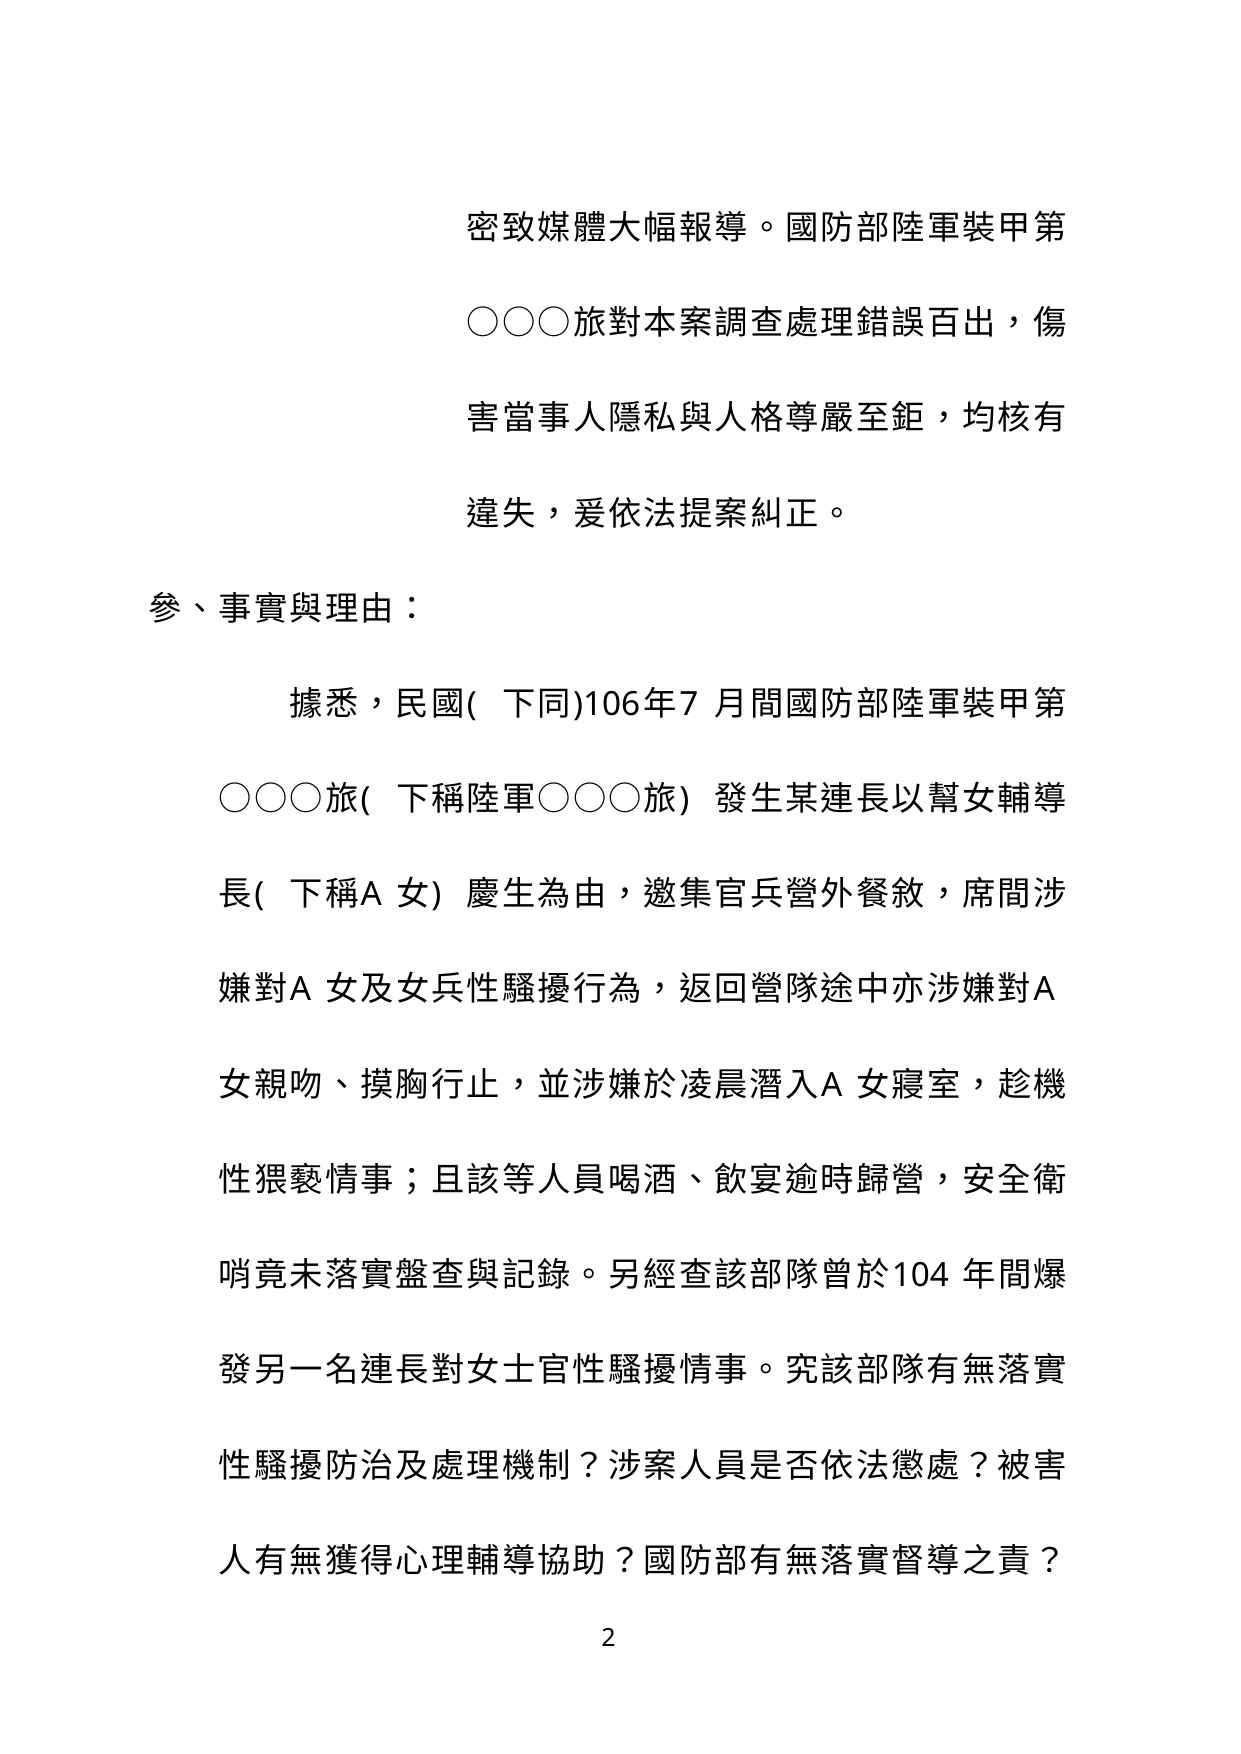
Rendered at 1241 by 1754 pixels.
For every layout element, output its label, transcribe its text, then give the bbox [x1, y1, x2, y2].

subtitle 事實與理由： [148, 558, 1069, 653]
